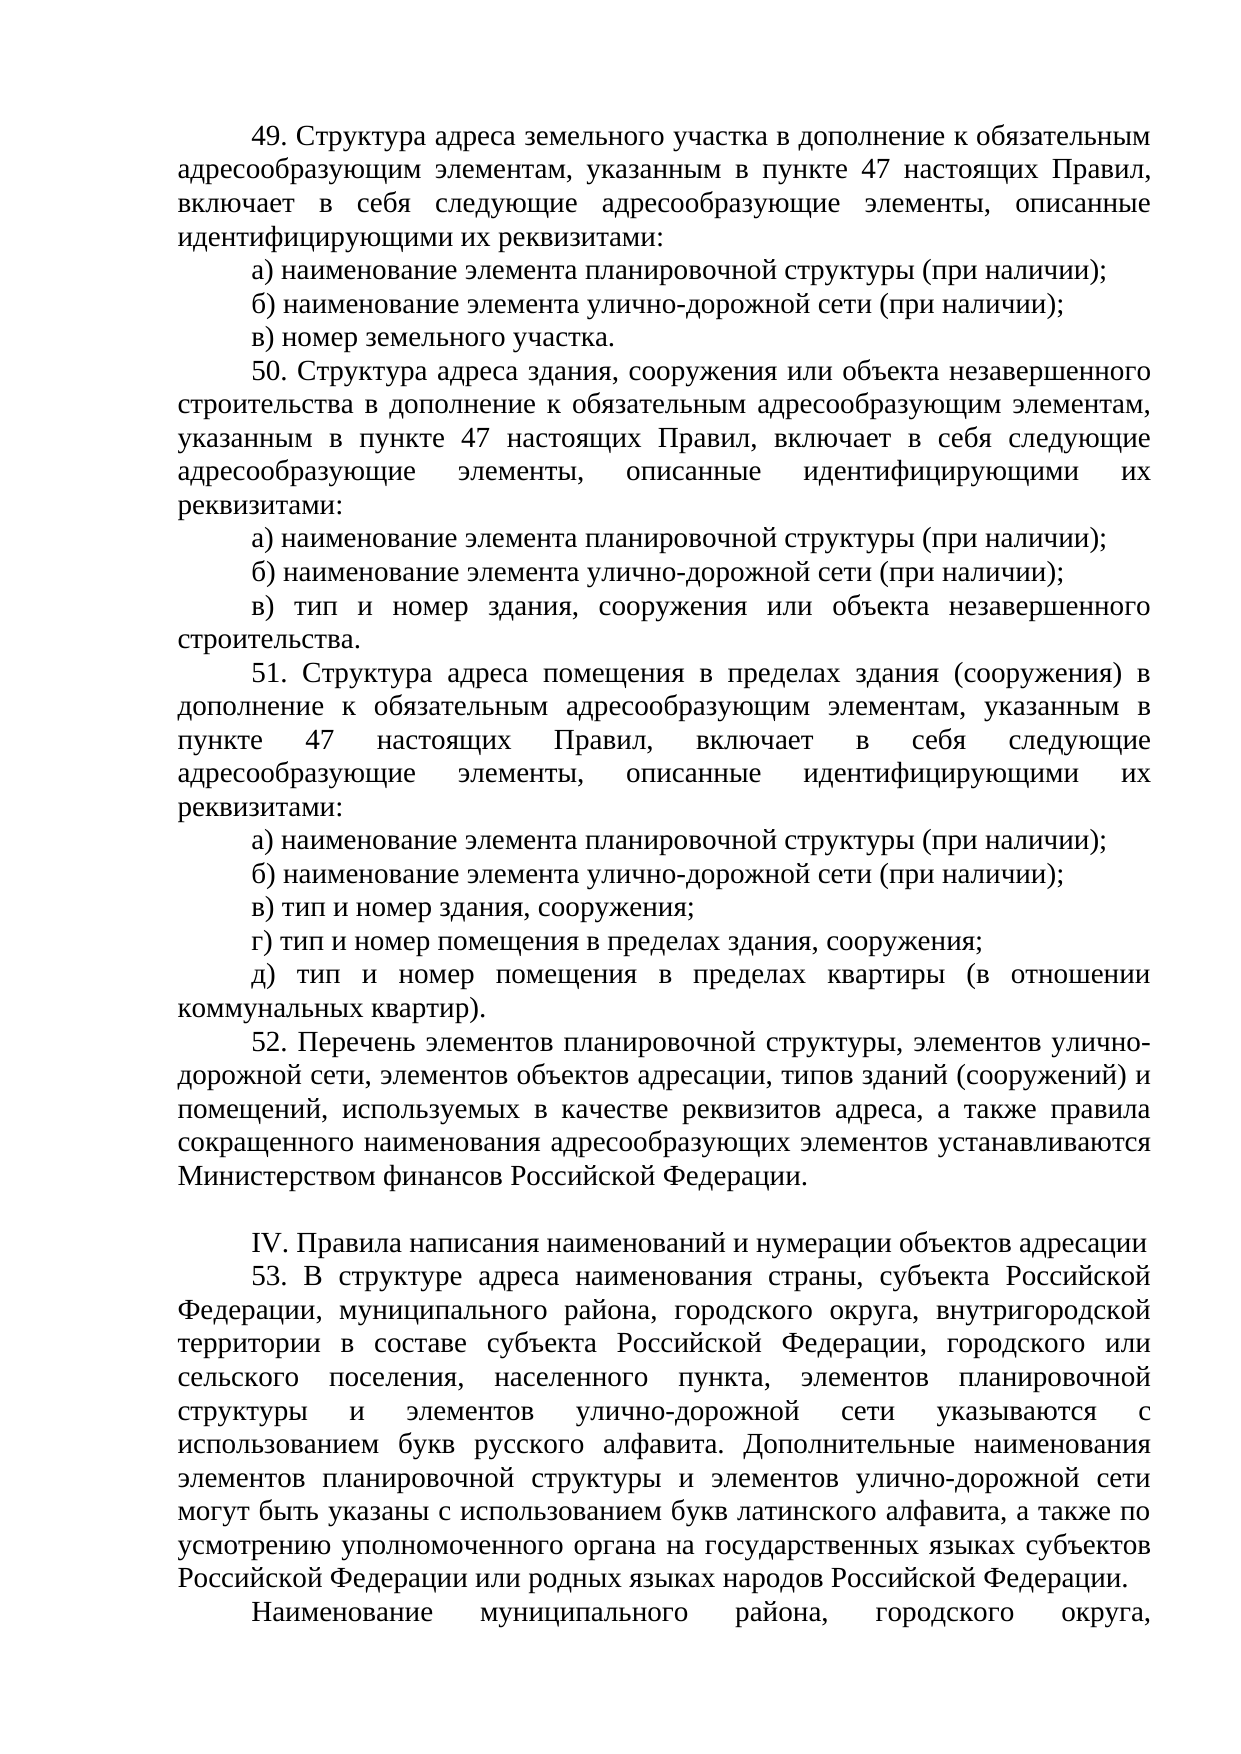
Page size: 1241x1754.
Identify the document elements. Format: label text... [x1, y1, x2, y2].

text б) наименование элемента улично-дорожной сети (при наличии); [177, 286, 1152, 319]
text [177, 1594, 1152, 1627]
text б) наименование элемента улично-дорожной сети (при наличии); [177, 856, 1152, 889]
text а) наименование элемента планировочной структуры (при наличии); [177, 521, 1152, 554]
text а) наименование элемента планировочной структуры (при наличии); [177, 822, 1152, 856]
text в) номер земельного участка. [177, 319, 1152, 353]
text в) тип и номер здания, сооружения; [177, 889, 1152, 923]
text б) наименование элемента улично-дорожной сети (при наличии); [177, 554, 1152, 588]
text д) тип и номер помещения в пределах квартиры (в отношении коммунальных квартир). [177, 957, 1152, 1024]
text в) тип и номер здания, сооружения или объекта незавершенного строительства. [177, 588, 1152, 655]
text 50. Структура адреса здания, сооружения или объекта незавершенного строительства в дополнение к обязательным адресообразующим элементам, указанным в пункте 47 настоящих Правил, включает в себя следующие адресообразующие элементы, описанные идентифицирующими их реквизитами: [177, 353, 1152, 521]
text 49. Структура адреса земельного участка в дополнение к обязательным адресообразующим элементам, указанным в пункте 47 настоящих Правил, включает в себя следующие адресообразующие элементы, описанные идентифицирующими их реквизитами: [177, 118, 1152, 252]
text 53. В структуре адреса наименования страны, субъекта Российской Федерации, муниципального района, городского округа, внутригородской территории в составе субъекта Российской Федерации, городского или сельского поселения, населенного пункта, элементов планировочной структуры и элементов улично-дорожной сети указываются с использованием букв русского алфавита. Дополнительные наименования элементов планировочной структуры и элементов улично-дорожной сети могут быть указаны с использованием букв латинского алфавита, а также по усмотрению уполномоченного органа на государственных языках субъектов Российской Федерации или родных языках народов Российской Федерации. [177, 1258, 1152, 1594]
text г) тип и номер помещения в пределах здания, сооружения; [177, 923, 1152, 957]
text 51. Структура адреса помещения в пределах здания (сооружения) в дополнение к обязательным адресообразующим элементам, указанным в пункте 47 настоящих Правил, включает в себя следующие адресообразующие элементы, описанные идентифицирующими их реквизитами: [177, 655, 1152, 822]
text а) наименование элемента планировочной структуры (при наличии); [177, 252, 1152, 286]
text IV. Правила написания наименований и нумерации объектов адресации [177, 1225, 1152, 1258]
text 52. Перечень элементов планировочной структуры, элементов улично-дорожной сети, элементов объектов адресации, типов зданий (сооружений) и помещений, используемых в качестве реквизитов адреса, а также правила сокращенного наименования адресообразующих элементов устанавливаются Министерством финансов Российской Федерации. [177, 1024, 1152, 1191]
